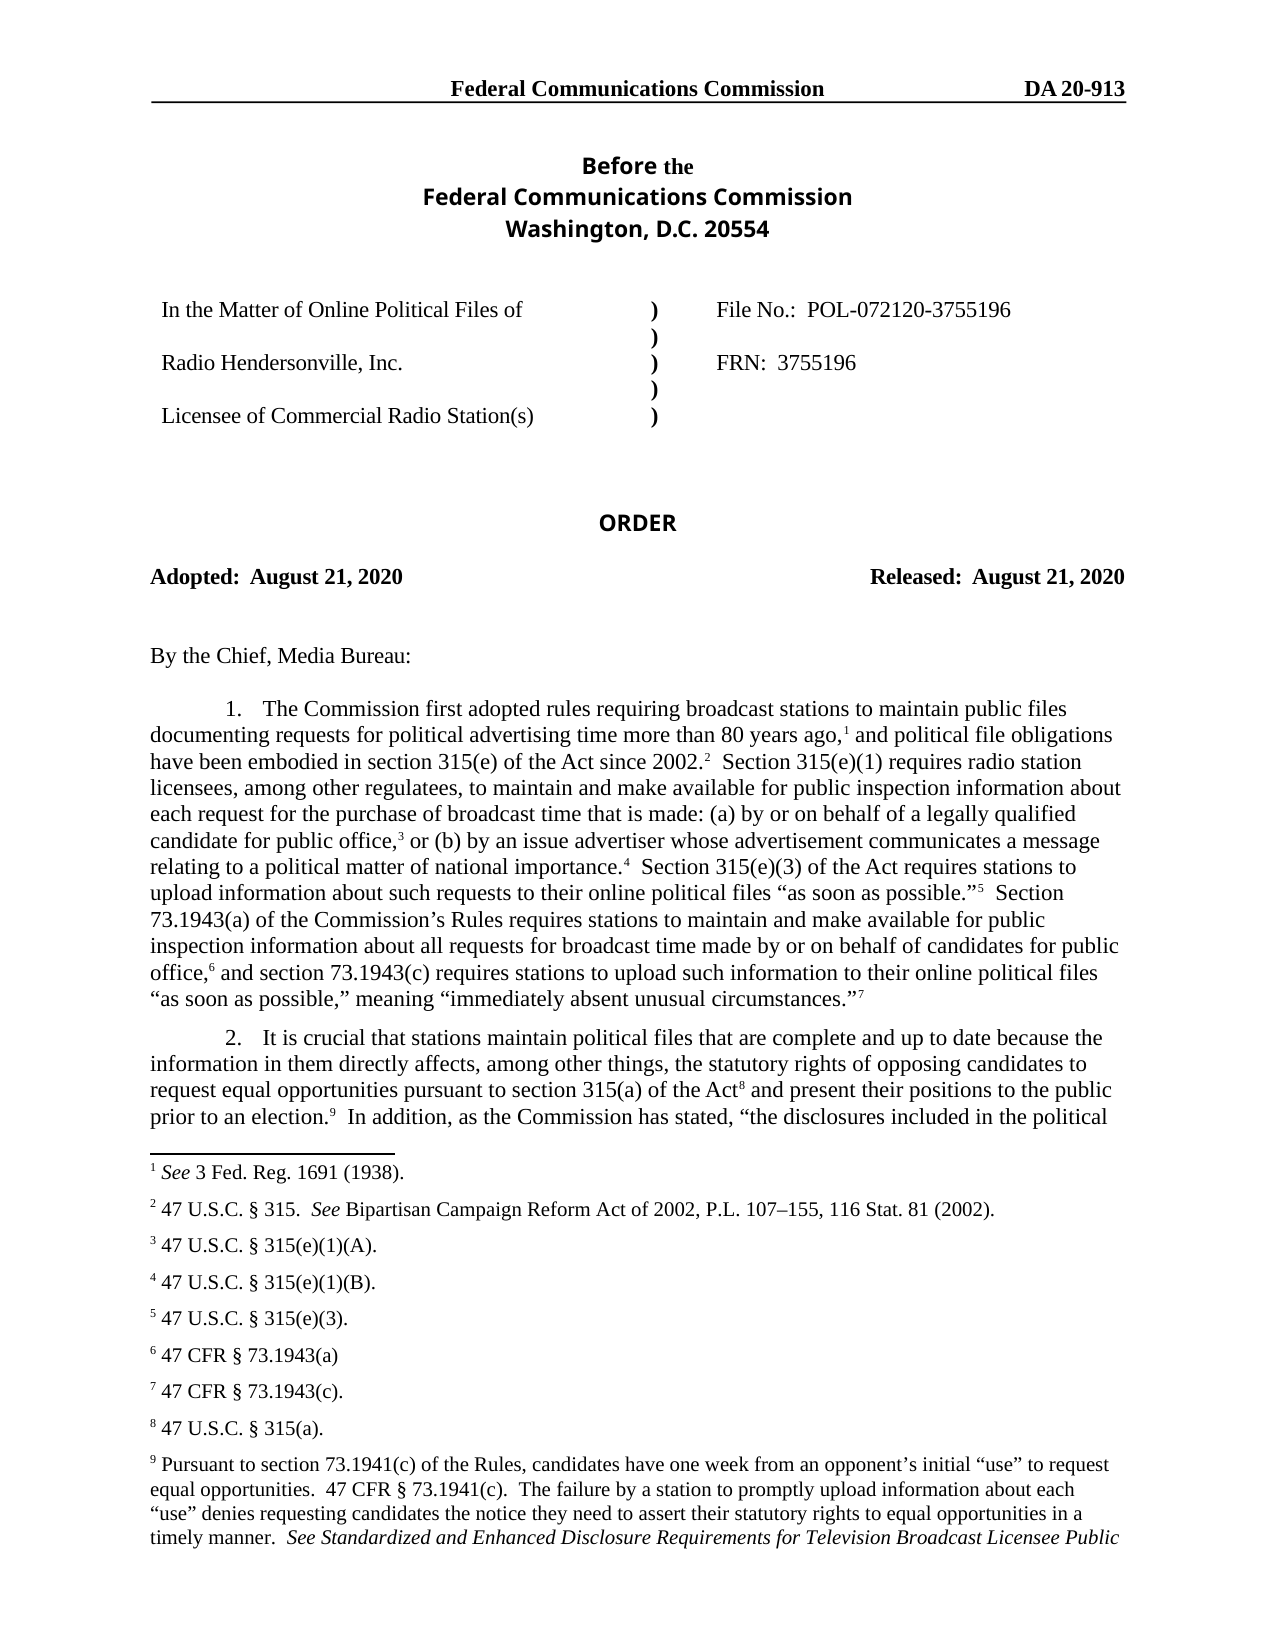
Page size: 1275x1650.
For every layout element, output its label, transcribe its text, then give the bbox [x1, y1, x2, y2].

list The Commission first adopted rules requiring broadcast stations to maintain public files documenting requests for political advertising time more than 80 years ago, and political file obligations have been embodied in section 315(e) of the Act since 2002. Section 315(e)(1) requires radio station licensees, among other regulatees, to maintain and make available for public inspection information about each request for the purchase of broadcast time that is made: (a) by or on behalf of a legally qualified candidate for public office, or (b) by an issue advertiser whose advertisement communicates a message relating to a political matter of national importance. Section 315(e)(3) of the Act requires stations to upload information about such requests to their online political files “as soon as possible.” Section 73.1943(a) of the Commission’s Rules requires stations to maintain and make available for public inspection information about all requests for broadcast time made by or on behalf of candidates for public office, and section 73.1943(c) requires stations to upload such information to their online political files “as soon as possible,” meaning “immediately absent unusual circumstances.” [150, 695, 1125, 1011]
text Before the [150, 150, 1125, 181]
text By the Chief, Media Bureau: [150, 642, 1125, 669]
text Adopted: August 21, 2020 Released: August 21, 2020 [150, 565, 1125, 589]
text Order [150, 507, 1125, 538]
table_header In the Matter of Online Political Files of Radio Hendersonville, Inc. Licensee of Commercial Radio Station(s) [150, 296, 639, 481]
table_header File No.: POL-072120-3755196 FRN: 3755196 [705, 296, 1147, 481]
table_header ) ) ) ) ) [639, 296, 705, 481]
text Washington, D.C. 20554 [150, 212, 1125, 244]
list It is crucial that stations maintain political files that are complete and up to date because the information in them directly affects, among other things, the statutory rights of opposing candidates to request equal opportunities pursuant to section 315(a) of the Act and present their positions to the public prior to an election. In addition, as the Commission has stated, “the disclosures included in the political file further the First Amendment’s goal of an informed electorate that is able to evaluate the validity of messages and hold accountable the interests that disseminate political advocacy.” [150, 1024, 1125, 1129]
text Federal Communications Commission [150, 181, 1125, 212]
